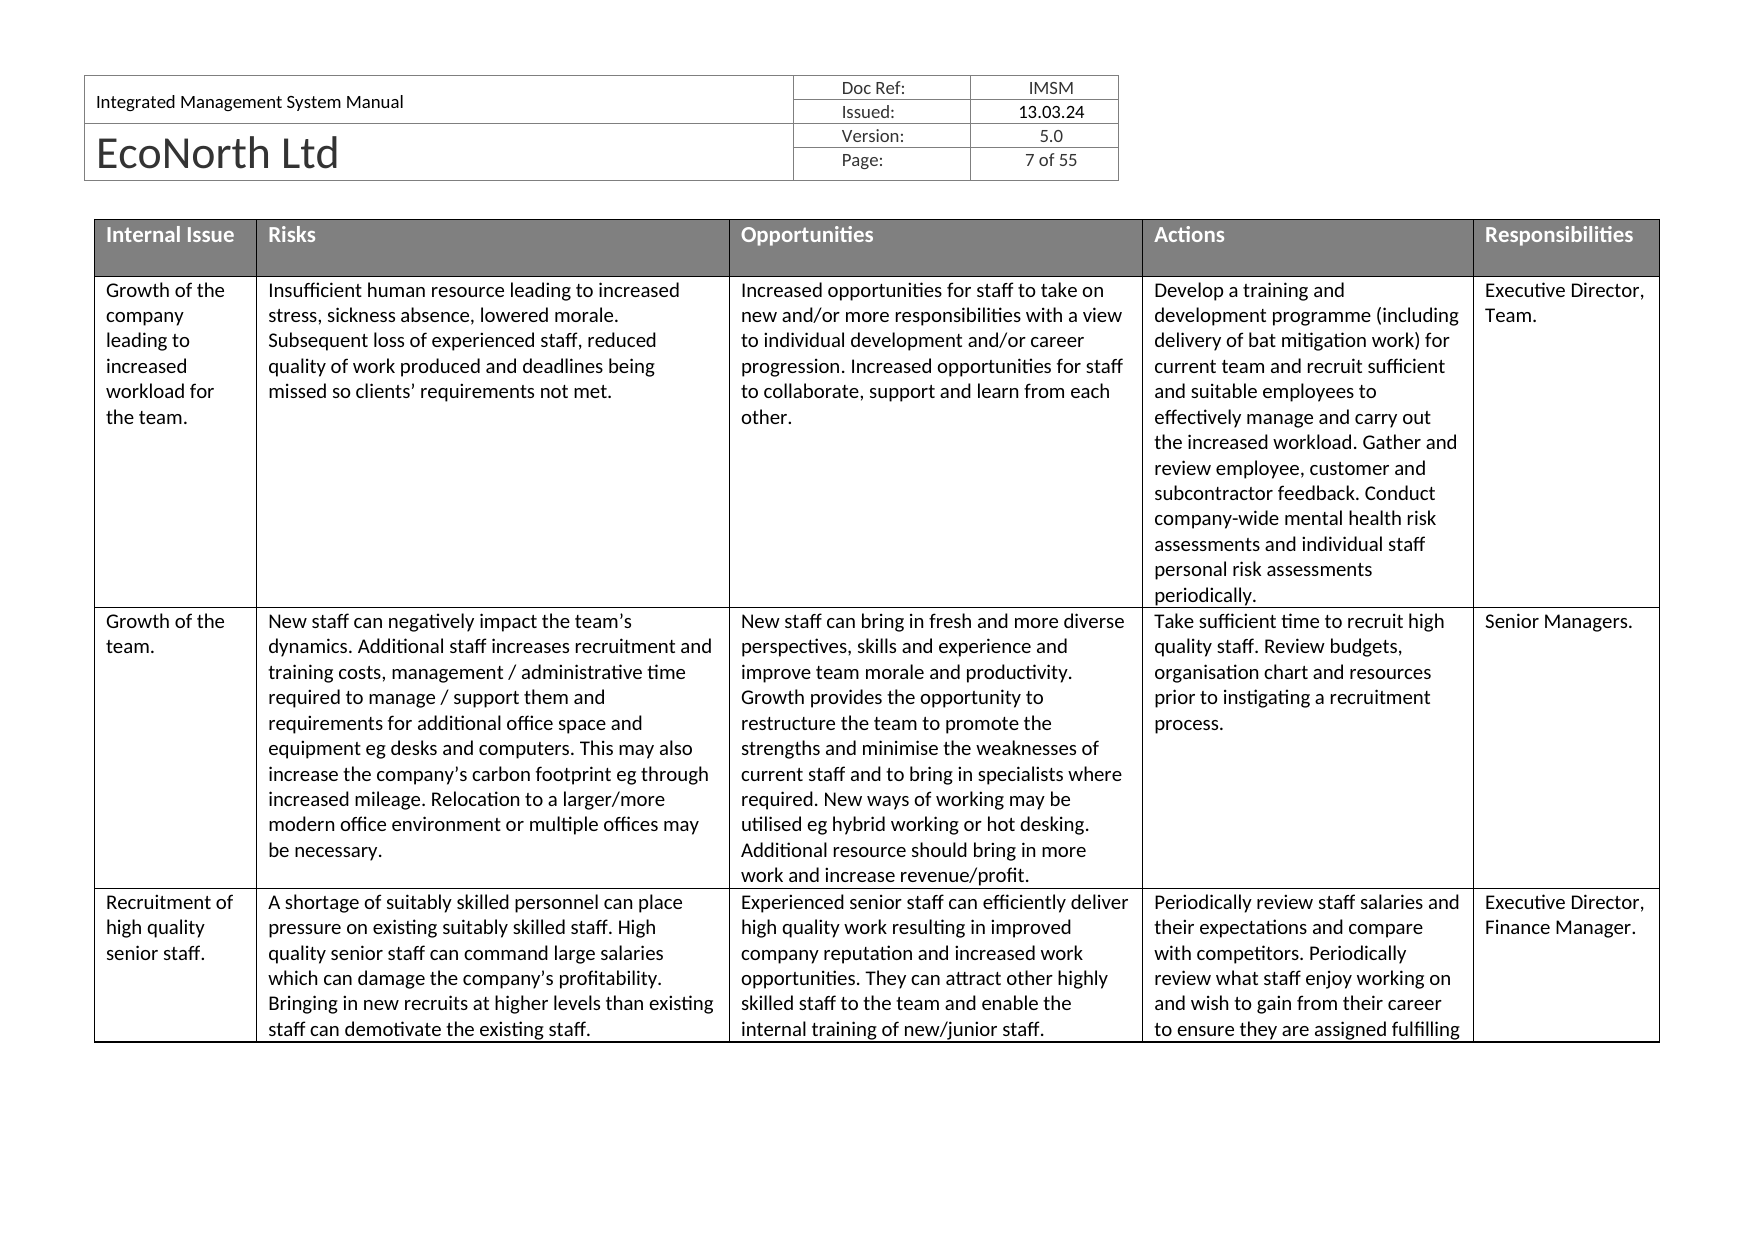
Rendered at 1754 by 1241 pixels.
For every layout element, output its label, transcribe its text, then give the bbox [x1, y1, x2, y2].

table_cell Develop a training and development programme (including delivery of bat mitigation work) for current team and recruit sufficient and suitable employees to effectively manage and carry out the increased workload. Gather and review employee, customer and subcontractor feedback. Conduct company-wide mental health risk assessments and individual staff personal risk assessments periodically. [1143, 277, 1473, 607]
table_header Responsibilities [1474, 220, 1659, 276]
table_cell Insufficient human resource leading to increased stress, sickness absence, lowered morale. Subsequent loss of experienced staff, reduced quality of work produced and deadlines being missed so clients’ requirements not met. [257, 277, 729, 607]
table_cell New staff can bring in fresh and more diverse perspectives, skills and experience and improve team morale and productivity. Growth provides the opportunity to restructure the team to promote the strengths and minimise the weaknesses of current staff and to bring in specialists where required. New ways of working may be utilised eg hybrid working or hot desking. Additional resource should bring in more work and increase revenue/profit. [730, 608, 1142, 888]
table_cell Executive Director, Team. [1474, 277, 1659, 607]
table_header Opportunities [730, 220, 1142, 276]
table_cell Increased opportunities for staff to take on new and/or more responsibilities with a view to individual development and/or career progression. Increased opportunities for staff to collaborate, support and learn from each other. [730, 277, 1142, 607]
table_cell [1143, 889, 1473, 1041]
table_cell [257, 889, 729, 1041]
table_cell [730, 889, 1142, 1041]
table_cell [1474, 889, 1659, 1041]
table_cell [95, 889, 256, 1041]
table_header Internal Issue [95, 220, 256, 276]
table_header Risks [257, 220, 729, 276]
table_cell Growth of the company leading to increased workload for the team. [95, 277, 256, 607]
table_cell Senior Managers. [1474, 608, 1659, 888]
table_cell Growth of the team. [95, 608, 256, 888]
table_cell New staff can negatively impact the team’s dynamics. Additional staff increases recruitment and training costs, management / administrative time required to manage / support them and requirements for additional office space and equipment eg desks and computers. This may also increase the company’s carbon footprint eg through increased mileage. Relocation to a larger/more modern office environment or multiple offices may be necessary. [257, 608, 729, 888]
table_cell Take sufficient time to recruit high quality staff. Review budgets, organisation chart and resources prior to instigating a recruitment process. [1143, 608, 1473, 888]
table_header Actions [1143, 220, 1473, 276]
